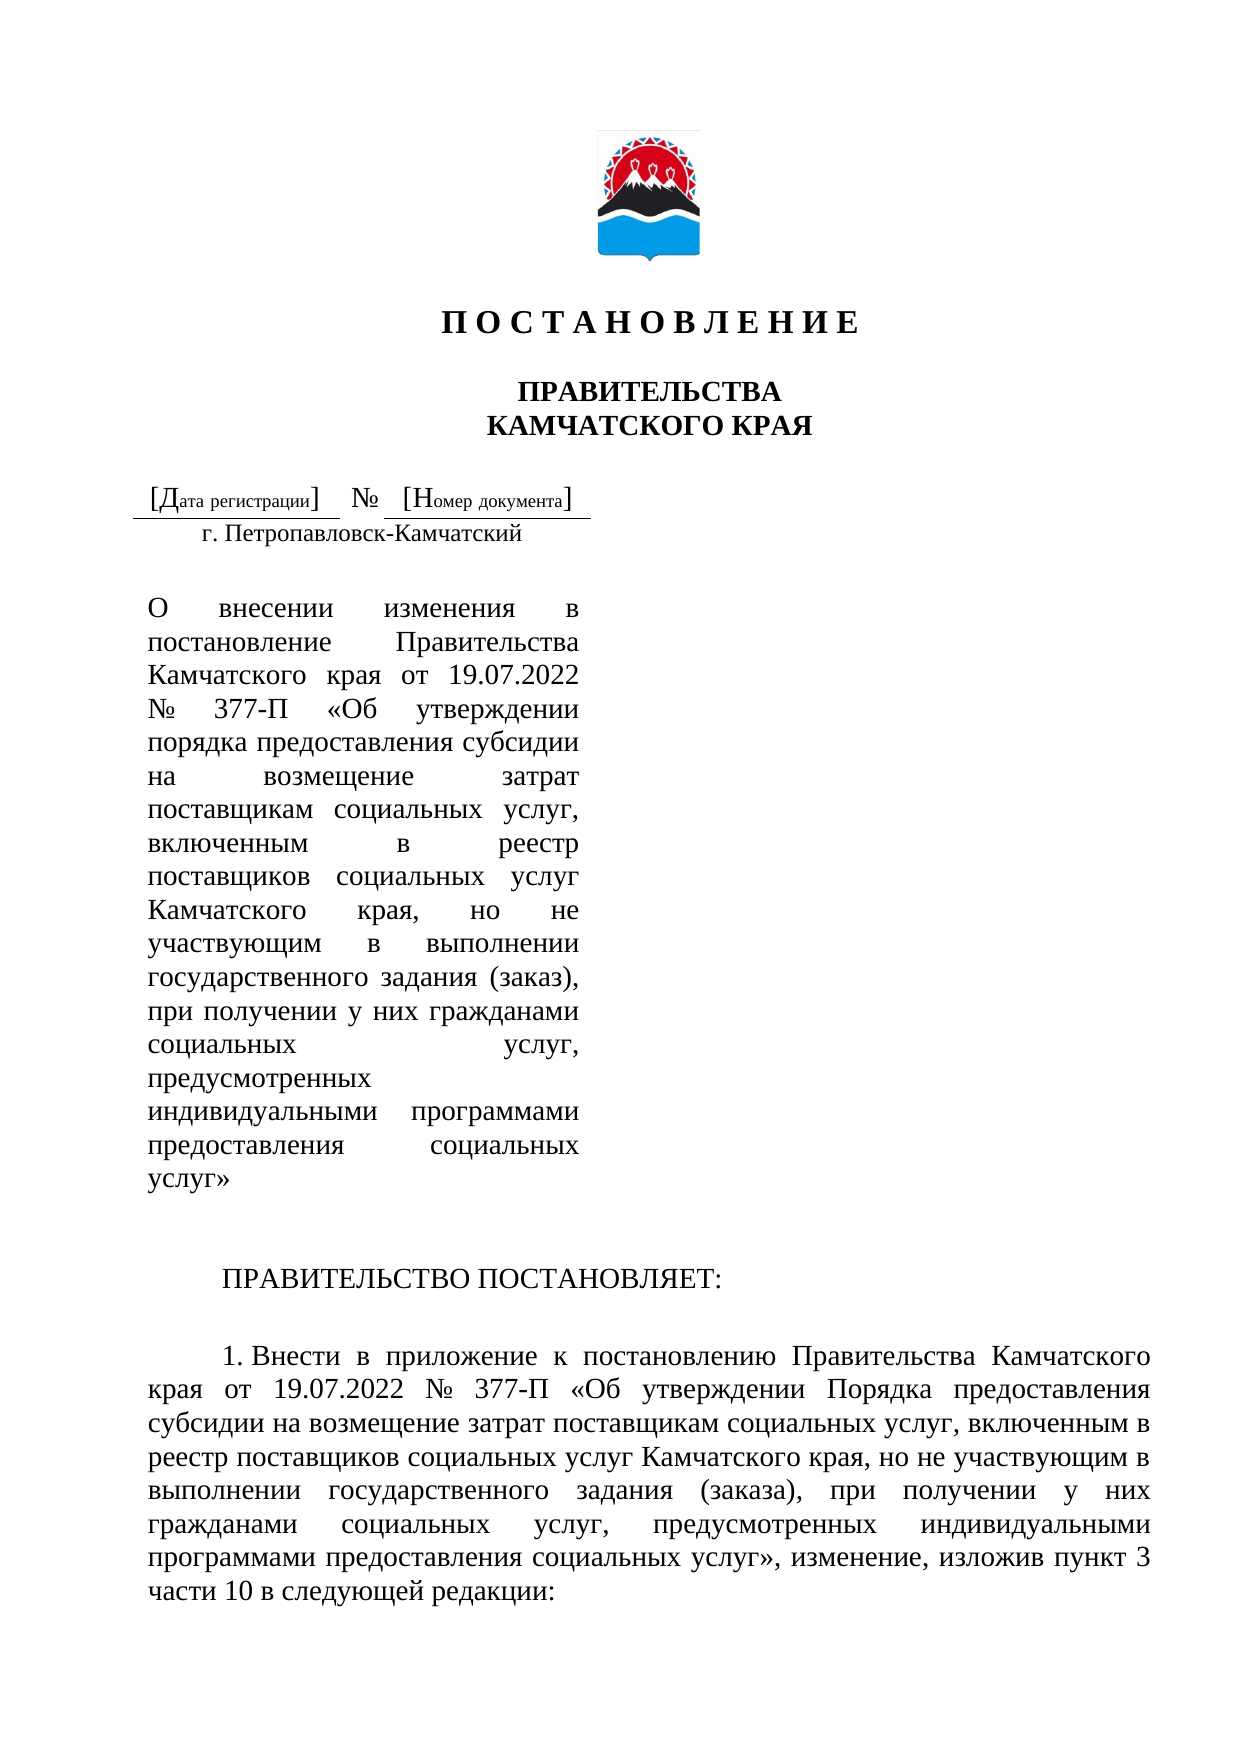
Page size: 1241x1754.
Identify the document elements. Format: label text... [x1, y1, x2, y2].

picture [596, 130, 700, 258]
text ПРАВИТЕЛЬСТВО ПОСТАНОВЛЯЕТ: [148, 1261, 1152, 1294]
text г. Петропавловск-Камчатский [148, 518, 576, 547]
text КАМЧАТСКОГО КРАЯ [148, 408, 1152, 442]
text ПРАВИТЕЛЬСТВА [148, 374, 1152, 408]
table_header О внесении изменения в постановление Правительства Камчатского края от 19.07.2022 № 377-П «Об утверждении порядка предоставления субсидии на возмещение затрат поставщикам социальных услуг, включенным в реестр поставщиков социальных услуг Камчатского края, но не участвующим в выполнении государственного задания (заказ), при получении у них гражданами социальных услуг, предусмотренных индивидуальными программами предоставления социальных услуг» [133, 590, 591, 1194]
table_header № [340, 480, 384, 517]
table_header [Дата регистрации] [133, 480, 339, 517]
list Внести в приложение к постановлению Правительства Камчатского края от 19.07.2022 № 377-П «Об утверждении Порядка предоставления субсидии на возмещение затрат поставщикам социальных услуг, включенным в реестр поставщиков социальных услуг Камчатского края, но не участвующим в выполнении государственного задания (заказа), при получении у них гражданами социальных услуг, предусмотренных индивидуальными программами предоставления социальных услуг», изменение, изложив пункт 3 части 10 в следующей редакции: [148, 1338, 1152, 1606]
table_header [Номер документа] [384, 480, 591, 517]
text П О С Т А Н О В Л Е Н И Е [148, 303, 1152, 341]
picture [653, 253, 700, 258]
